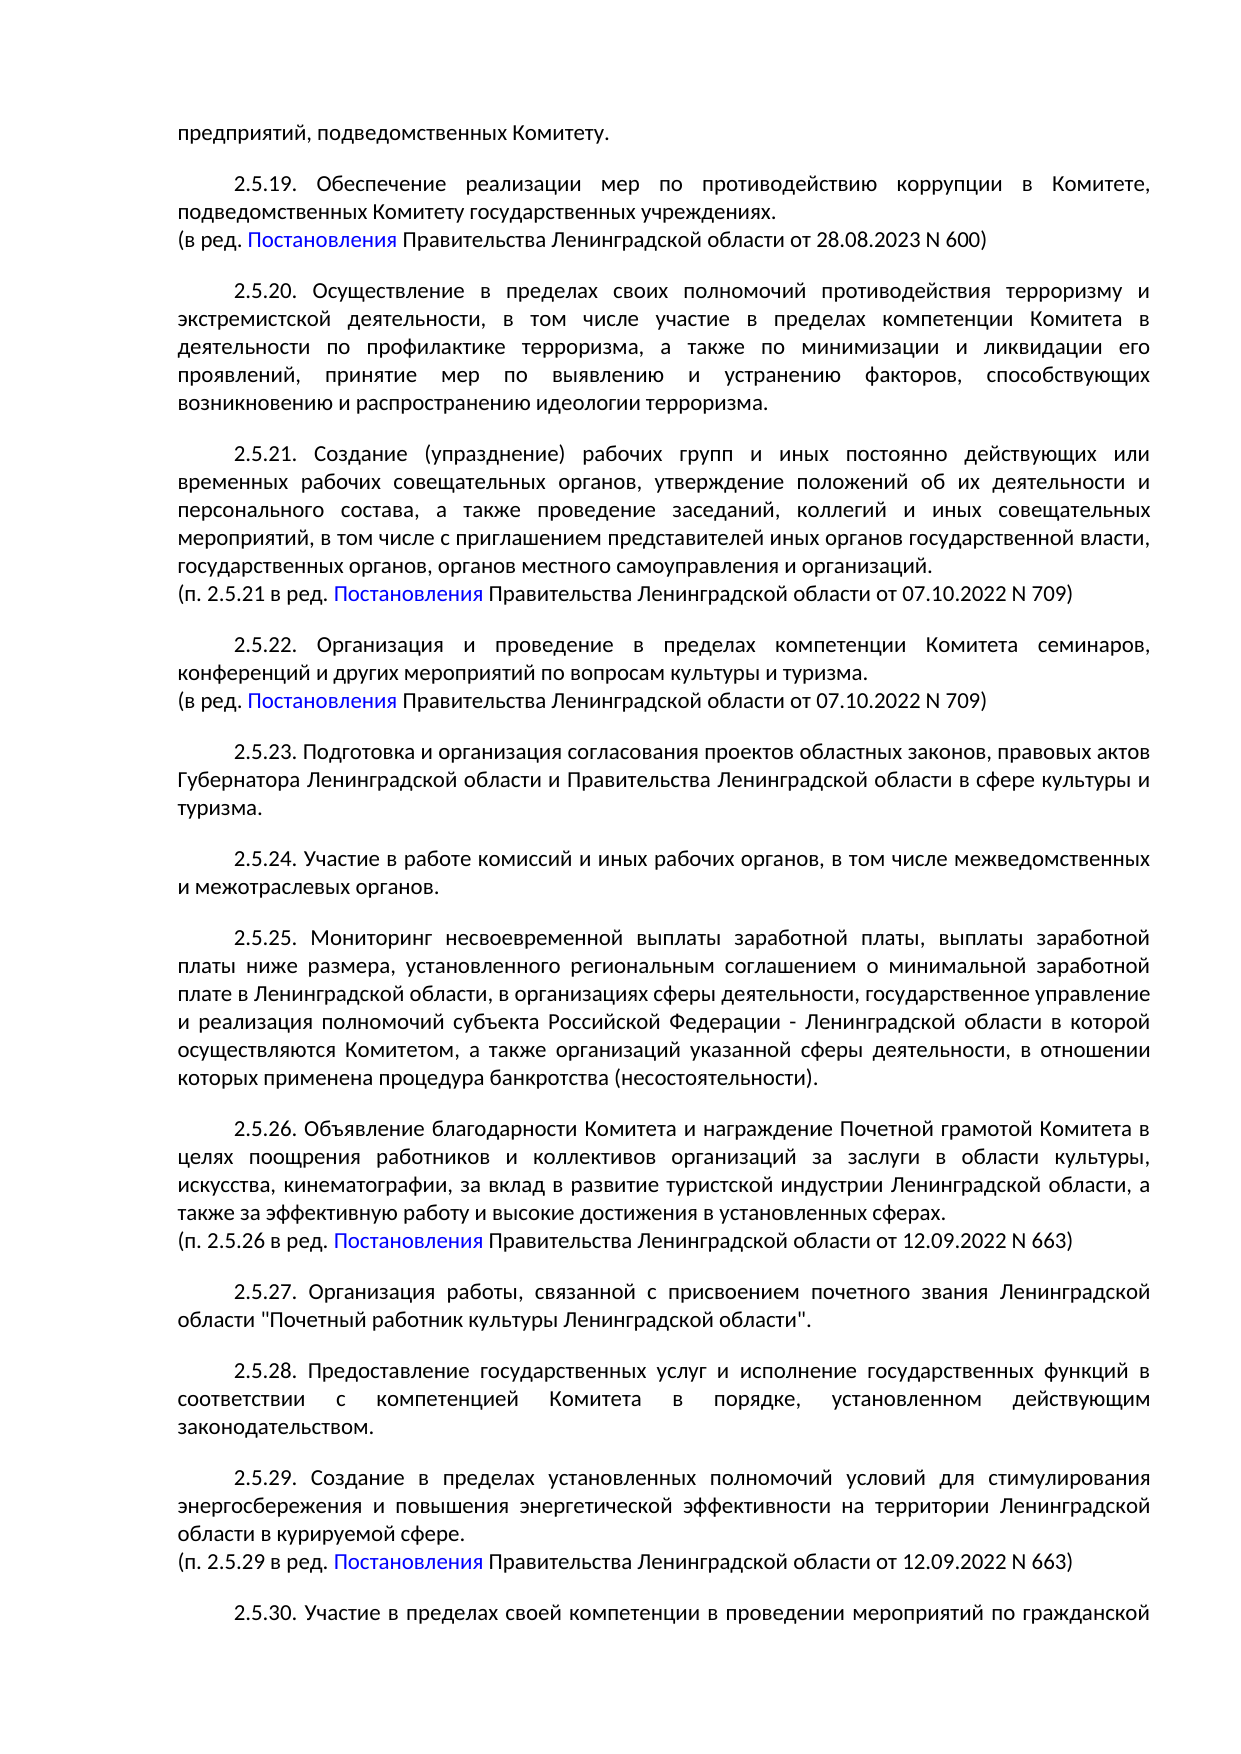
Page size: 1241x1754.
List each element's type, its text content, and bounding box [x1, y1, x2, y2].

text 2.5.20. Осуществление в пределах своих полномочий противодействия терроризму и экстремистской деятельности, в том числе участие в пределах компетенции Комитета в деятельности по профилактике терроризма, а также по минимизации и ликвидации его проявлений, принятие мер по выявлению и устранению факторов, способствующих возникновению и распространению идеологии терроризма. [177, 276, 1152, 416]
text 2.5.28. Предоставление государственных услуг и исполнение государственных функций в соответствии с компетенцией Комитета в порядке, установленном действующим законодательством. [177, 1356, 1152, 1440]
text 2.5.27. Организация работы, связанной с присвоением почетного звания Ленинградской области "Почетный работник культуры Ленинградской области". [177, 1277, 1152, 1333]
text 2.5.21. Создание (упразднение) рабочих групп и иных постоянно действующих или временных рабочих совещательных органов, утверждение положений об их деятельности и персонального состава, а также проведение заседаний, коллегий и иных совещательных мероприятий, в том числе с приглашением представителей иных органов государственной власти, государственных органов, органов местного самоуправления и организаций. [177, 439, 1152, 579]
text (в ред. Постановления Правительства Ленинградской области от 28.08.2023 N 600) [177, 225, 1152, 253]
text 2.5.22. Организация и проведение в пределах компетенции Комитета семинаров, конференций и других мероприятий по вопросам культуры и туризма. [177, 630, 1152, 686]
text (п. 2.5.29 в ред. Постановления Правительства Ленинградской области от 12.09.2022 N 663) [177, 1547, 1152, 1575]
text (в ред. Постановления Правительства Ленинградской области от 07.10.2022 N 709) [177, 686, 1152, 714]
text (п. 2.5.21 в ред. Постановления Правительства Ленинградской области от 07.10.2022 N 709) [177, 579, 1152, 607]
text 2.5.25. Мониторинг несвоевременной выплаты заработной платы, выплаты заработной платы ниже размера, установленного региональным соглашением о минимальной заработной плате в Ленинградской области, в организациях сферы деятельности, государственное управление и реализация полномочий субъекта Российской Федерации - Ленинградской области в которой осуществляются Комитетом, а также организаций указанной сферы деятельности, в отношении которых применена процедура банкротства (несостоятельности). [177, 923, 1152, 1091]
text 2.5.29. Создание в пределах установленных полномочий условий для стимулирования энергосбережения и повышения энергетической эффективности на территории Ленинградской области в курируемой сфере. [177, 1463, 1152, 1547]
text (п. 2.5.26 в ред. Постановления Правительства Ленинградской области от 12.09.2022 N 663) [177, 1226, 1152, 1254]
text 2.5.23. Подготовка и организация согласования проектов областных законов, правовых актов Губернатора Ленинградской области и Правительства Ленинградской области в сфере культуры и туризма. [177, 737, 1152, 821]
text 2.5.24. Участие в работе комиссий и иных рабочих органов, в том числе межведомственных и межотраслевых органов. [177, 844, 1152, 900]
text 2.5.26. Объявление благодарности Комитета и награждение Почетной грамотой Комитета в целях поощрения работников и коллективов организаций за заслуги в области культуры, искусства, кинематографии, за вклад в развитие туристской индустрии Ленинградской области, а также за эффективную работу и высокие достижения в установленных сферах. [177, 1114, 1152, 1226]
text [177, 1598, 1152, 1626]
text 2.5.19. Обеспечение реализации мер по противодействию коррупции в Комитете, подведомственных Комитету государственных учреждениях. [177, 169, 1152, 225]
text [177, 118, 1152, 146]
